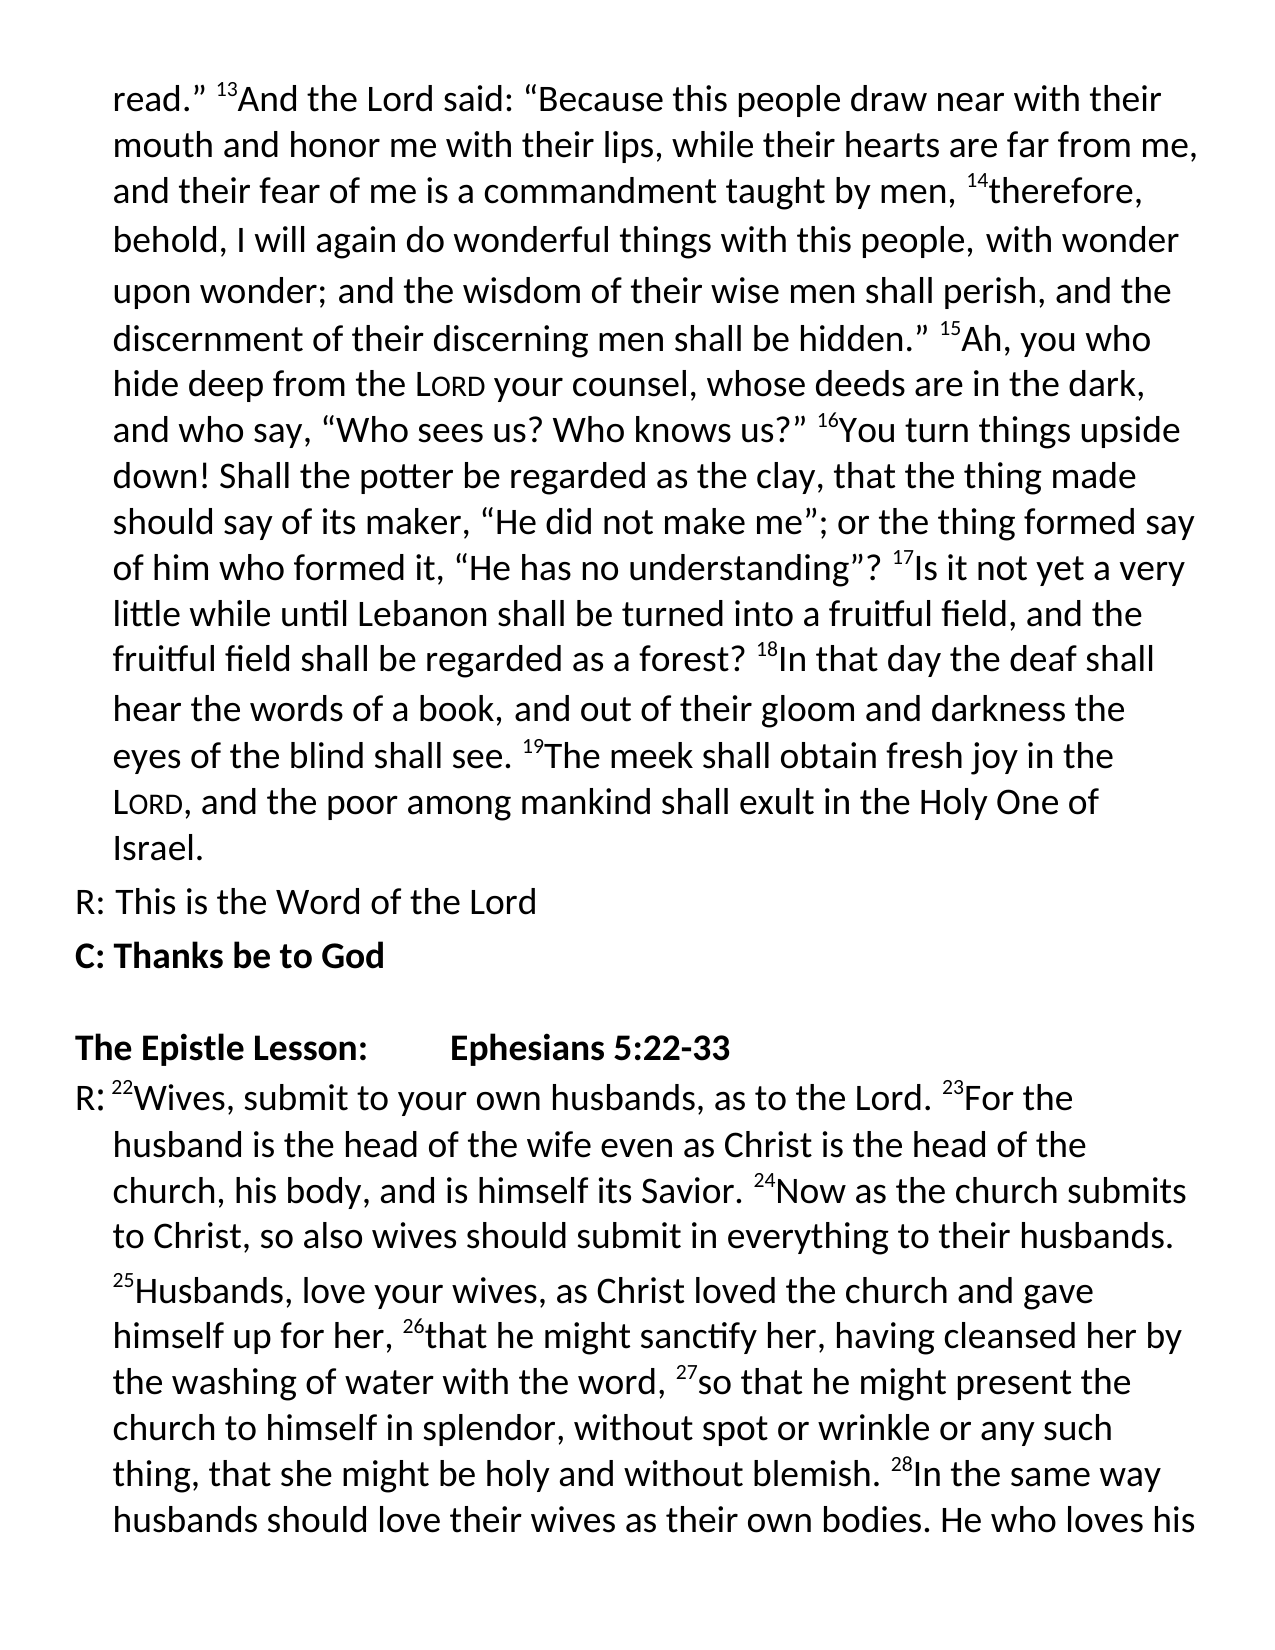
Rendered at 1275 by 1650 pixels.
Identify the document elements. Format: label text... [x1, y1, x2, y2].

text R: 22Wives, submit to your own husbands, as to the Lord. 23For the husband is the head of the wife even as Christ is the head of the church, his body, and is himself its Savior. 24Now as the church submits to Christ, so also wives should submit in everything to their husbands. [75, 1070, 1200, 1258]
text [112, 1267, 1200, 1542]
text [75, 75, 1200, 870]
text C: Thanks be to God [75, 932, 1200, 978]
text R: This is the Word of the Lord [75, 878, 1200, 924]
text The Epistle Lesson: Ephesians 5:22-33 [75, 1024, 1200, 1070]
